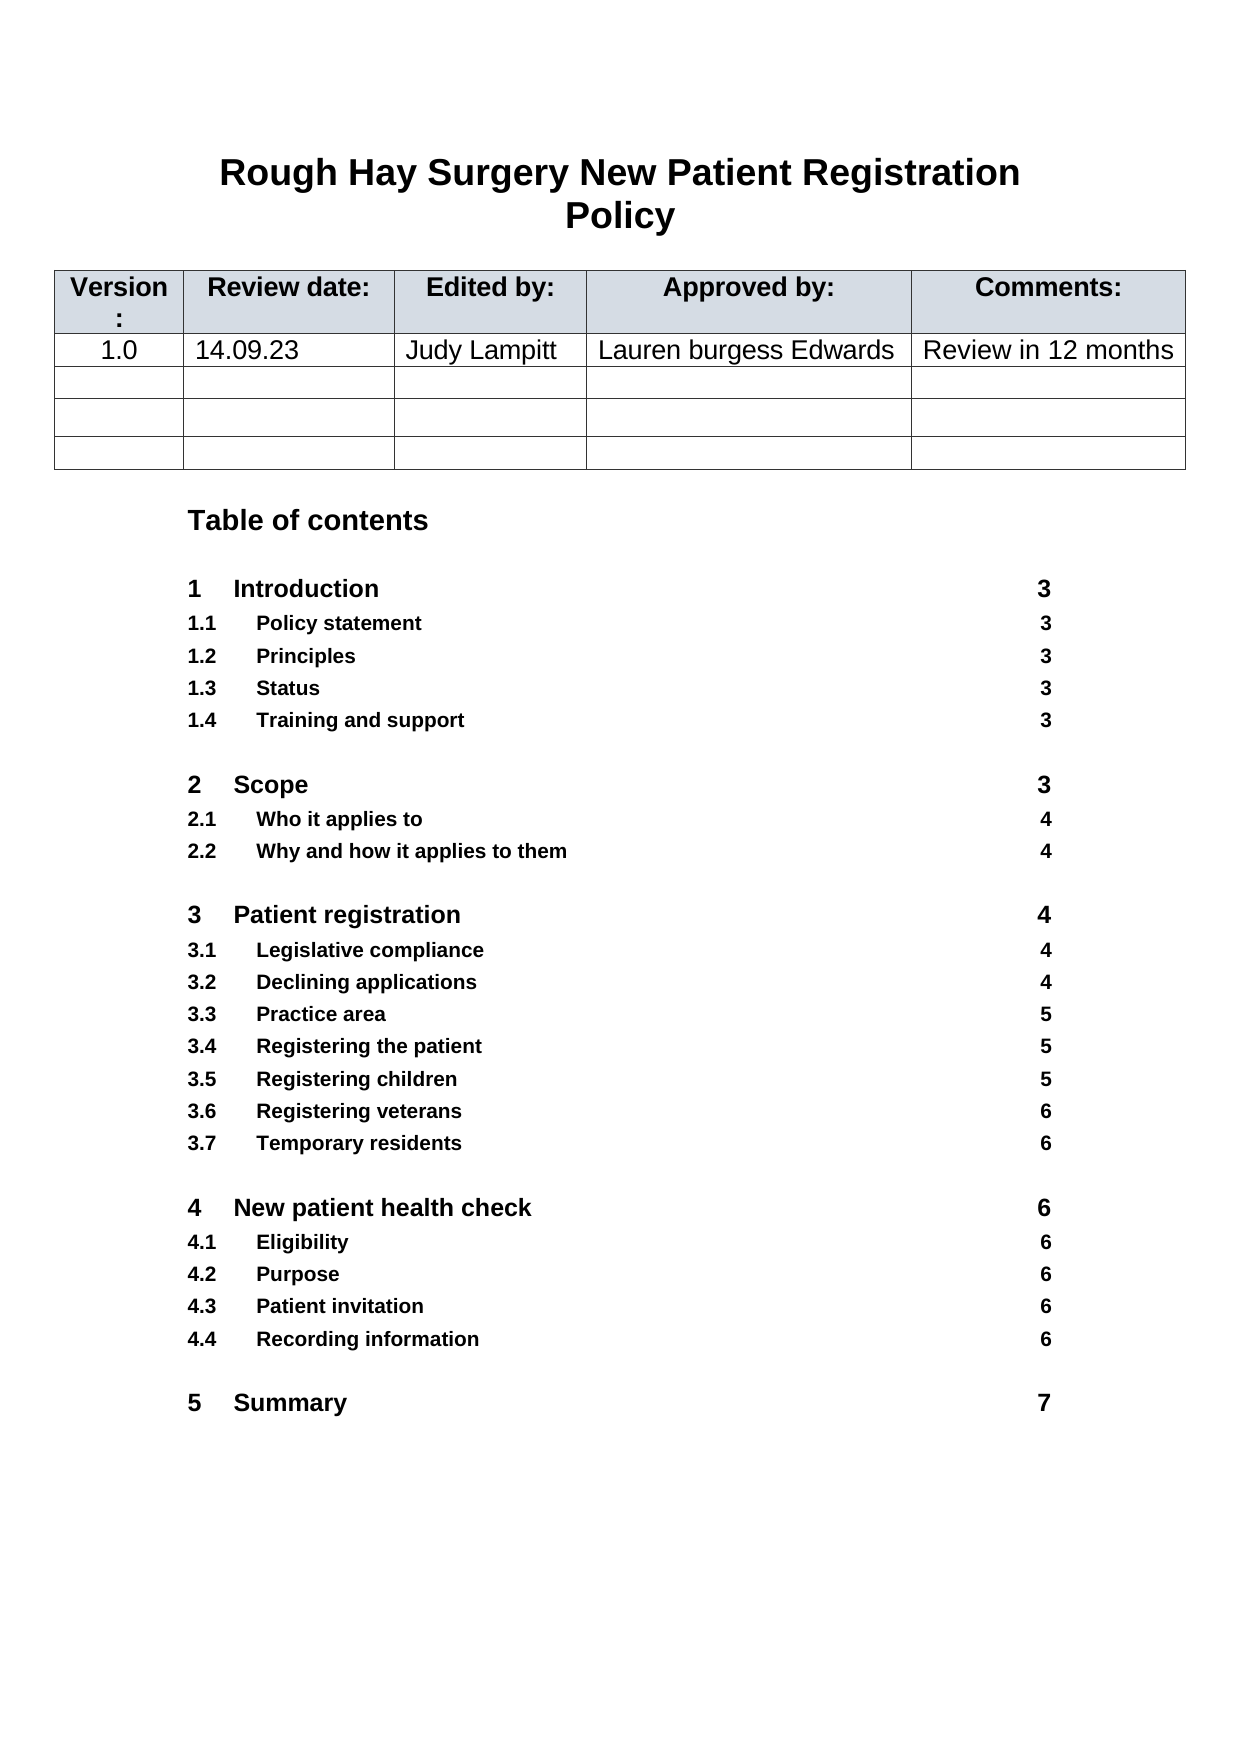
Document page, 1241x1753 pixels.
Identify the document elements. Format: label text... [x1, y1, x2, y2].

table_cell [587, 399, 911, 436]
table_cell [587, 437, 911, 468]
text 3.6 Registering veterans 6 [187, 1099, 1053, 1123]
table_cell 1.0 [55, 334, 183, 366]
text 3.3 Practice area 5 [187, 1002, 1053, 1026]
text Table of contents [187, 503, 1053, 537]
table_header Comments: [912, 271, 1185, 333]
table_cell [184, 399, 394, 436]
table_cell Judy Lampitt [395, 334, 586, 366]
table_header Review date: [184, 271, 394, 333]
text 3.4 Registering the patient 5 [187, 1034, 1053, 1058]
table_cell [55, 399, 183, 436]
text 3.5 Registering children 5 [187, 1067, 1053, 1091]
table_cell Review in 12 months [912, 334, 1185, 366]
text 4.1 Eligibility 6 [187, 1230, 1053, 1254]
table_cell [912, 367, 1185, 398]
table_cell [55, 367, 183, 398]
text 1.4 Training and support 3 [187, 708, 1053, 732]
table_cell [395, 437, 586, 468]
table_header Version: [55, 271, 183, 333]
text 3.2 Declining applications 4 [187, 970, 1053, 994]
text 3.1 Legislative compliance 4 [187, 937, 1053, 961]
text Rough Hay Surgery New Patient Registration Policy [187, 150, 1053, 236]
text 4.2 Purpose 6 [187, 1262, 1053, 1286]
table_cell Lauren burgess Edwards [587, 334, 911, 366]
table_header Approved by: [587, 271, 911, 333]
text 1.3 Status 3 [187, 676, 1053, 700]
text 4 New patient health check 6 [187, 1193, 1053, 1221]
table_cell [395, 399, 586, 436]
text 3 Patient registration 4 [187, 900, 1053, 929]
table_cell 14.09.23 [184, 334, 394, 366]
table_cell [55, 437, 183, 468]
text 1 Introduction 3 [187, 574, 1053, 603]
table_cell [912, 437, 1185, 468]
text 1.2 Principles 3 [187, 643, 1053, 667]
table_cell [912, 399, 1185, 436]
table_cell [184, 437, 394, 468]
text 2 Scope 3 [187, 769, 1053, 798]
table_cell [184, 367, 394, 398]
text 2.1 Who it applies to 4 [187, 807, 1053, 831]
table_cell [395, 367, 586, 398]
text 4.3 Patient invitation 6 [187, 1294, 1053, 1318]
text 1.1 Policy statement 3 [187, 611, 1053, 635]
text 5 Summary 7 [187, 1388, 1053, 1417]
text 3.7 Temporary residents 6 [187, 1131, 1053, 1155]
table_header Edited by: [395, 271, 586, 333]
text 4.4 Recording information 6 [187, 1327, 1053, 1351]
text 2.2 Why and how it applies to them 4 [187, 839, 1053, 863]
table_cell [587, 367, 911, 398]
